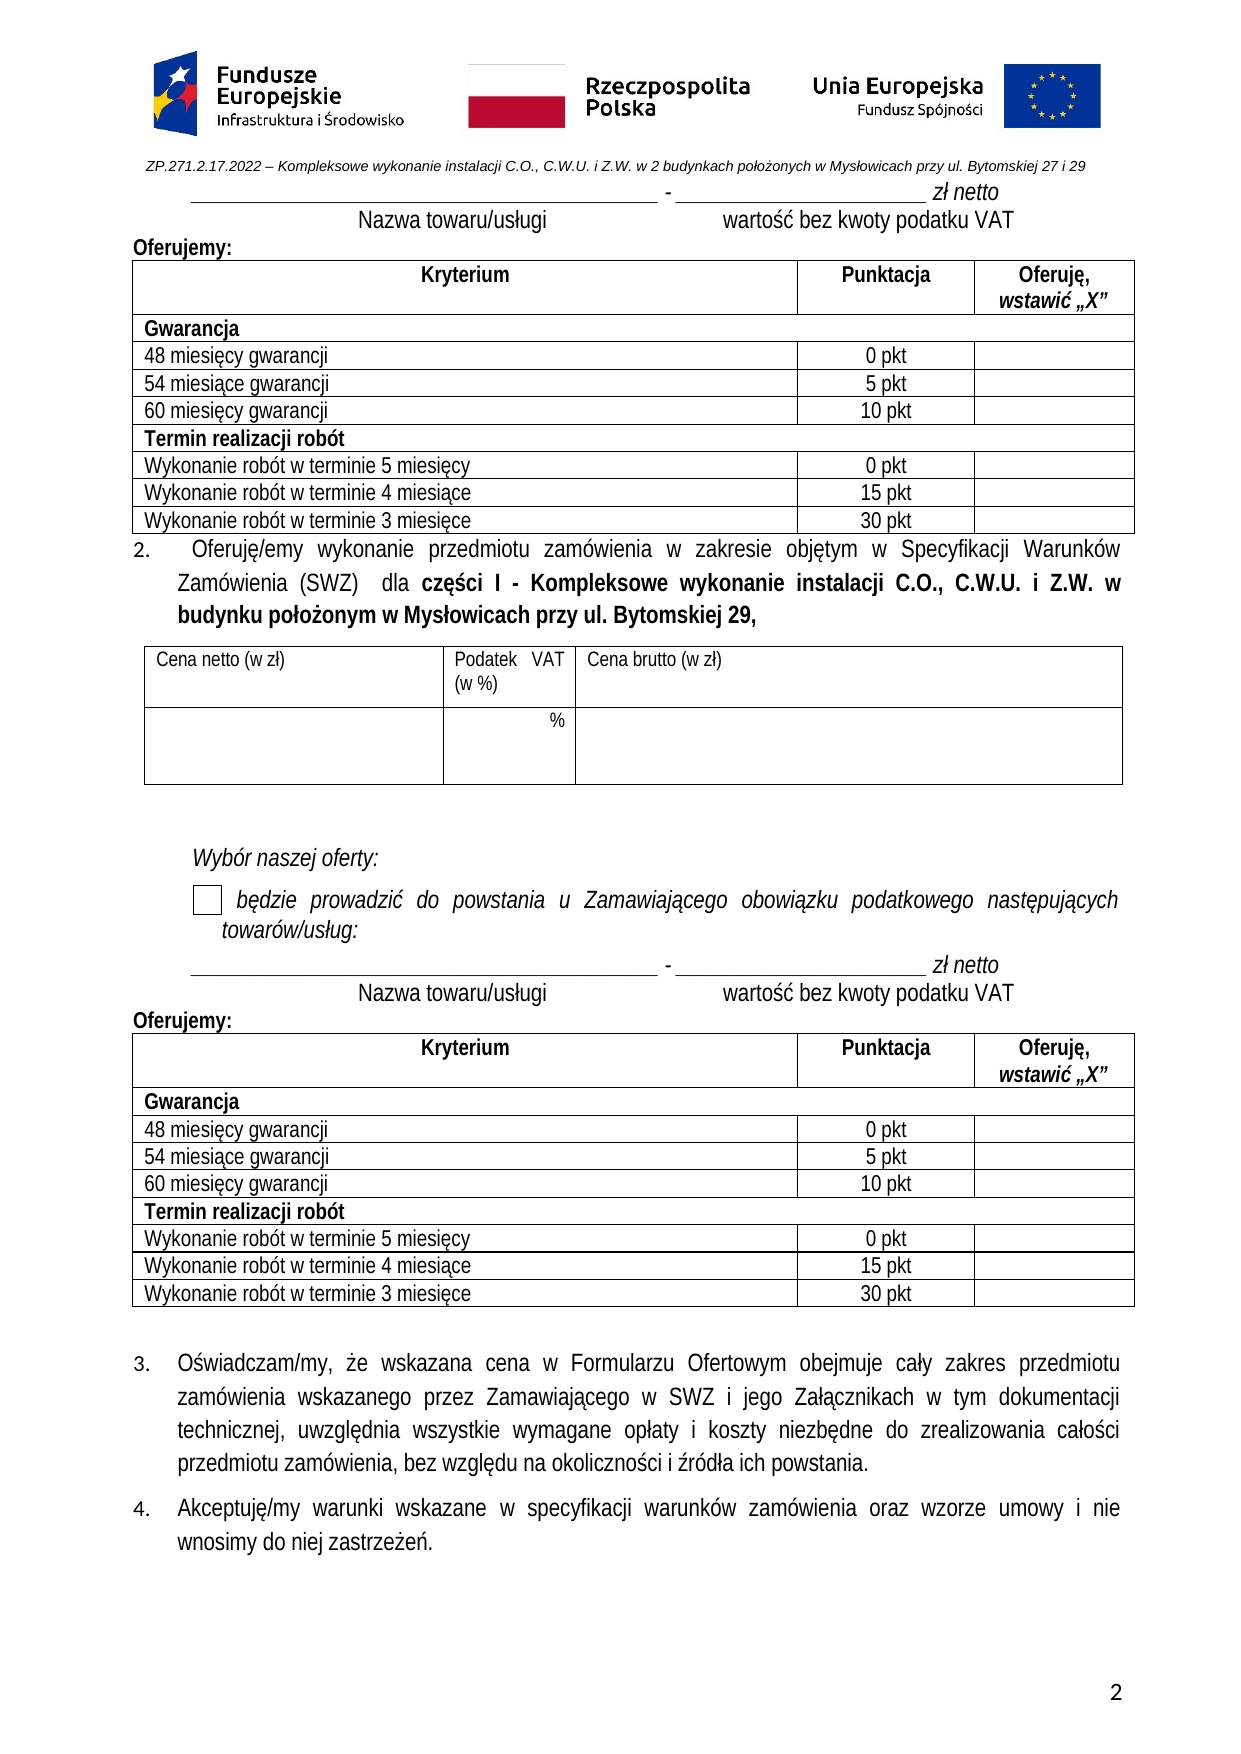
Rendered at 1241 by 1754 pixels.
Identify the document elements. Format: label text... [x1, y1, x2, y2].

table_cell 48 miesięcy gwarancji [133, 1116, 797, 1142]
table_header Cena brutto (w zł) [576, 647, 1122, 707]
table_cell [975, 397, 1134, 423]
table_cell Termin realizacji robót [133, 425, 1134, 451]
table_cell 54 miesiące gwarancji [133, 1143, 797, 1169]
list Akceptuję/my warunki wskazane w specyfikacji warunków zamówienia oraz wzorze umowy i nie wnosimy do niej zastrzeżeń. [133, 1493, 1122, 1555]
table_cell 0 pkt [798, 1225, 974, 1251]
table_cell 10 pkt [798, 397, 974, 423]
table_cell 54 miesiące gwarancji [133, 370, 797, 396]
table_cell [145, 708, 443, 784]
table_cell [975, 1253, 1134, 1279]
text _________________________________________ - ______________________ zł netto [192, 950, 1122, 978]
text _________________________________________ - ______________________ zł netto [192, 176, 1122, 205]
table_cell [975, 1280, 1134, 1306]
table_cell 10 pkt [798, 1170, 974, 1197]
table_cell [975, 1143, 1134, 1169]
table_cell Wykonanie robót w terminie 4 miesiące [133, 479, 797, 506]
table_cell % [444, 708, 575, 784]
text Nazwa towaru/usługi wartość bez kwoty podatku VAT [342, 205, 1122, 234]
table_cell 60 miesięcy gwarancji [133, 1170, 797, 1197]
table_cell Gwarancja [133, 1088, 1134, 1114]
table_cell [975, 1116, 1134, 1142]
table_cell [975, 1170, 1134, 1197]
table_cell [576, 708, 1122, 784]
table_cell [975, 1225, 1134, 1251]
table_cell [975, 452, 1134, 478]
table_header Punktacja [798, 261, 974, 314]
table_cell Wykonanie robót w terminie 3 miesięce [133, 1280, 797, 1306]
table_cell 30 pkt [798, 507, 974, 533]
table_cell [975, 342, 1134, 369]
table_cell 15 pkt [798, 479, 974, 506]
table_header Kryterium [133, 261, 797, 314]
table_cell Gwarancja [133, 315, 1134, 341]
table_header Podatek VAT (w %) [444, 647, 575, 707]
list Oferuję/emy wykonanie przedmiotu zamówienia w zakresie objętym w Specyfikacji Warunków Zamówienia (SWZ) dla części I - Kompleksowe wykonanie instalacji C.O., C.W.U. i Z.W. w budynku położonym w Mysłowicach przy ul. Bytomskiej 29, [133, 534, 1122, 629]
table_cell 48 miesięcy gwarancji [133, 342, 797, 369]
table_header Cena netto (w zł) [145, 647, 443, 707]
table_cell Wykonanie robót w terminie 5 miesięcy [133, 1225, 797, 1251]
text Wybór naszej oferty: [192, 843, 1122, 872]
table_header Kryterium [133, 1034, 797, 1087]
table_cell [975, 479, 1134, 506]
text Oferujemy: [133, 234, 1122, 260]
table_cell [975, 370, 1134, 396]
text będzie prowadzić do powstania u Zamawiającego obowiązku podatkowego następujących towarów/usług: [192, 884, 1122, 943]
list Oświadczam/my, że wskazana cena w Formularzu Ofertowym obejmuje cały zakres przedmiotu zamówienia wskazanego przez Zamawiającego w SWZ i jego Załącznikach w tym dokumentacji technicznej, uwzględnia wszystkie wymagane opłaty i koszty niezbędne do zrealizowania całości przedmiotu zamówienia, bez względu na okoliczności i źródła ich powstania. [133, 1348, 1122, 1476]
picture [132, 29, 1122, 157]
table_header Oferuję, wstawić „X” [975, 1034, 1134, 1087]
table_cell 60 miesięcy gwarancji [133, 397, 797, 423]
table_cell [975, 507, 1134, 533]
table_cell Wykonanie robót w terminie 3 miesięce [133, 507, 797, 533]
table_cell 30 pkt [798, 1280, 974, 1306]
table_header Punktacja [798, 1034, 974, 1087]
table_cell Wykonanie robót w terminie 4 miesiące [133, 1253, 797, 1279]
table_cell 0 pkt [798, 342, 974, 369]
table_cell 0 pkt [798, 1116, 974, 1142]
table_cell Wykonanie robót w terminie 5 miesięcy [133, 452, 797, 478]
table_cell 5 pkt [798, 1143, 974, 1169]
text Nazwa towaru/usługi wartość bez kwoty podatku VAT [342, 978, 1122, 1007]
table_cell 5 pkt [798, 370, 974, 396]
table_cell 15 pkt [798, 1253, 974, 1279]
table_header Oferuję, wstawić „X” [975, 261, 1134, 314]
table_cell Termin realizacji robót [133, 1198, 1134, 1224]
table_cell 0 pkt [798, 452, 974, 478]
text Oferujemy: [133, 1007, 1122, 1033]
